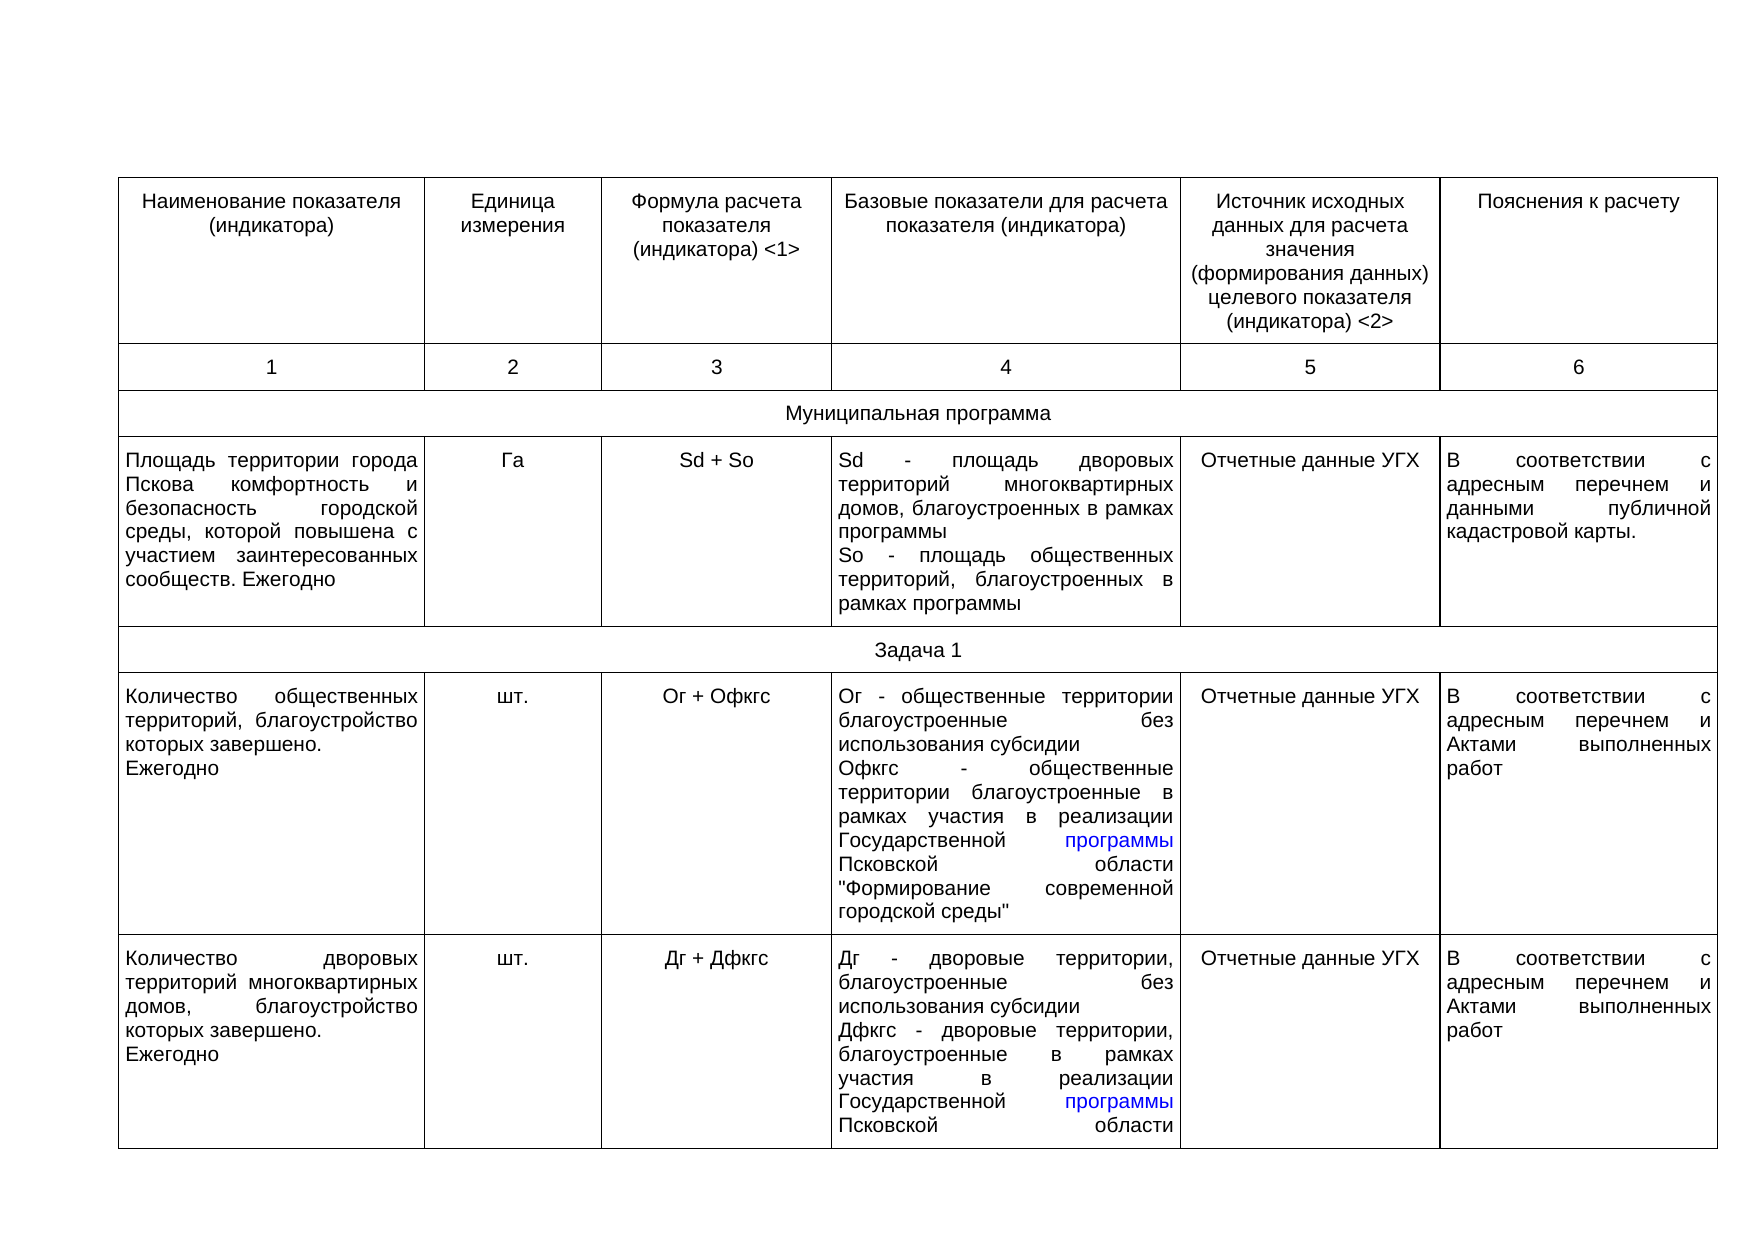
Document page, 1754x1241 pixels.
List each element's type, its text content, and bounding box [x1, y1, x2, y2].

table_cell Га [425, 437, 601, 626]
table_header Наименование показателя (индикатора) [119, 178, 424, 343]
table_cell Площадь территории города Пскова комфортность и безопасность городской среды, которой повышена с участием заинтересованных сообществ. Ежегодно [119, 437, 424, 626]
table_cell Ог - общественные территории благоустроенные без использования субсидии Офкгс - общественные территории благоустроенные в рамках участия в реализации Государственной программы Псковской области "Формирование современной городской среды" [832, 673, 1180, 934]
table_cell Количество общественных территорий, благоустройство которых завершено. Ежегодно [119, 673, 424, 934]
table_cell 2 [425, 344, 601, 389]
table_header Формула расчета показателя (индикатора) <1> [602, 178, 831, 343]
table_cell 5 [1181, 344, 1439, 389]
table_header Единица измерения [425, 178, 601, 343]
table_cell шт. [425, 673, 601, 934]
table_cell Дг + Дфкгс [602, 935, 831, 1148]
table_cell Отчетные данные УГХ [1181, 673, 1439, 934]
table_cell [119, 935, 424, 1148]
table_cell 3 [602, 344, 831, 389]
table_cell Муниципальная программа [119, 391, 1717, 436]
table_cell Sd - площадь дворовых территорий многоквартирных домов, благоустроенных в рамках программы So - площадь общественных территорий, благоустроенных в рамках программы [832, 437, 1180, 626]
table_cell 4 [832, 344, 1180, 389]
table_header Источник исходных данных для расчета значения (формирования данных) целевого показателя (индикатора) <2> [1181, 178, 1439, 343]
table_cell шт. [425, 935, 601, 1148]
table_cell Задача 1 [119, 627, 1717, 672]
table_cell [1441, 935, 1717, 1148]
table_cell 6 [1441, 344, 1717, 389]
table_header Базовые показатели для расчета показателя (индикатора) [832, 178, 1180, 343]
table_cell Отчетные данные УГХ [1181, 935, 1439, 1148]
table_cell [832, 935, 1180, 1148]
table_cell 1 [119, 344, 424, 389]
table_cell В соответствии с адресным перечнем и данными публичной кадастровой карты. [1441, 437, 1717, 626]
table_cell Sd + So [602, 437, 831, 626]
table_cell Отчетные данные УГХ [1181, 437, 1439, 626]
table_cell Ог + Офкгс [602, 673, 831, 934]
table_header Пояснения к расчету [1441, 178, 1717, 343]
table_cell В соответствии с адресным перечнем и Актами выполненных работ [1441, 673, 1717, 934]
